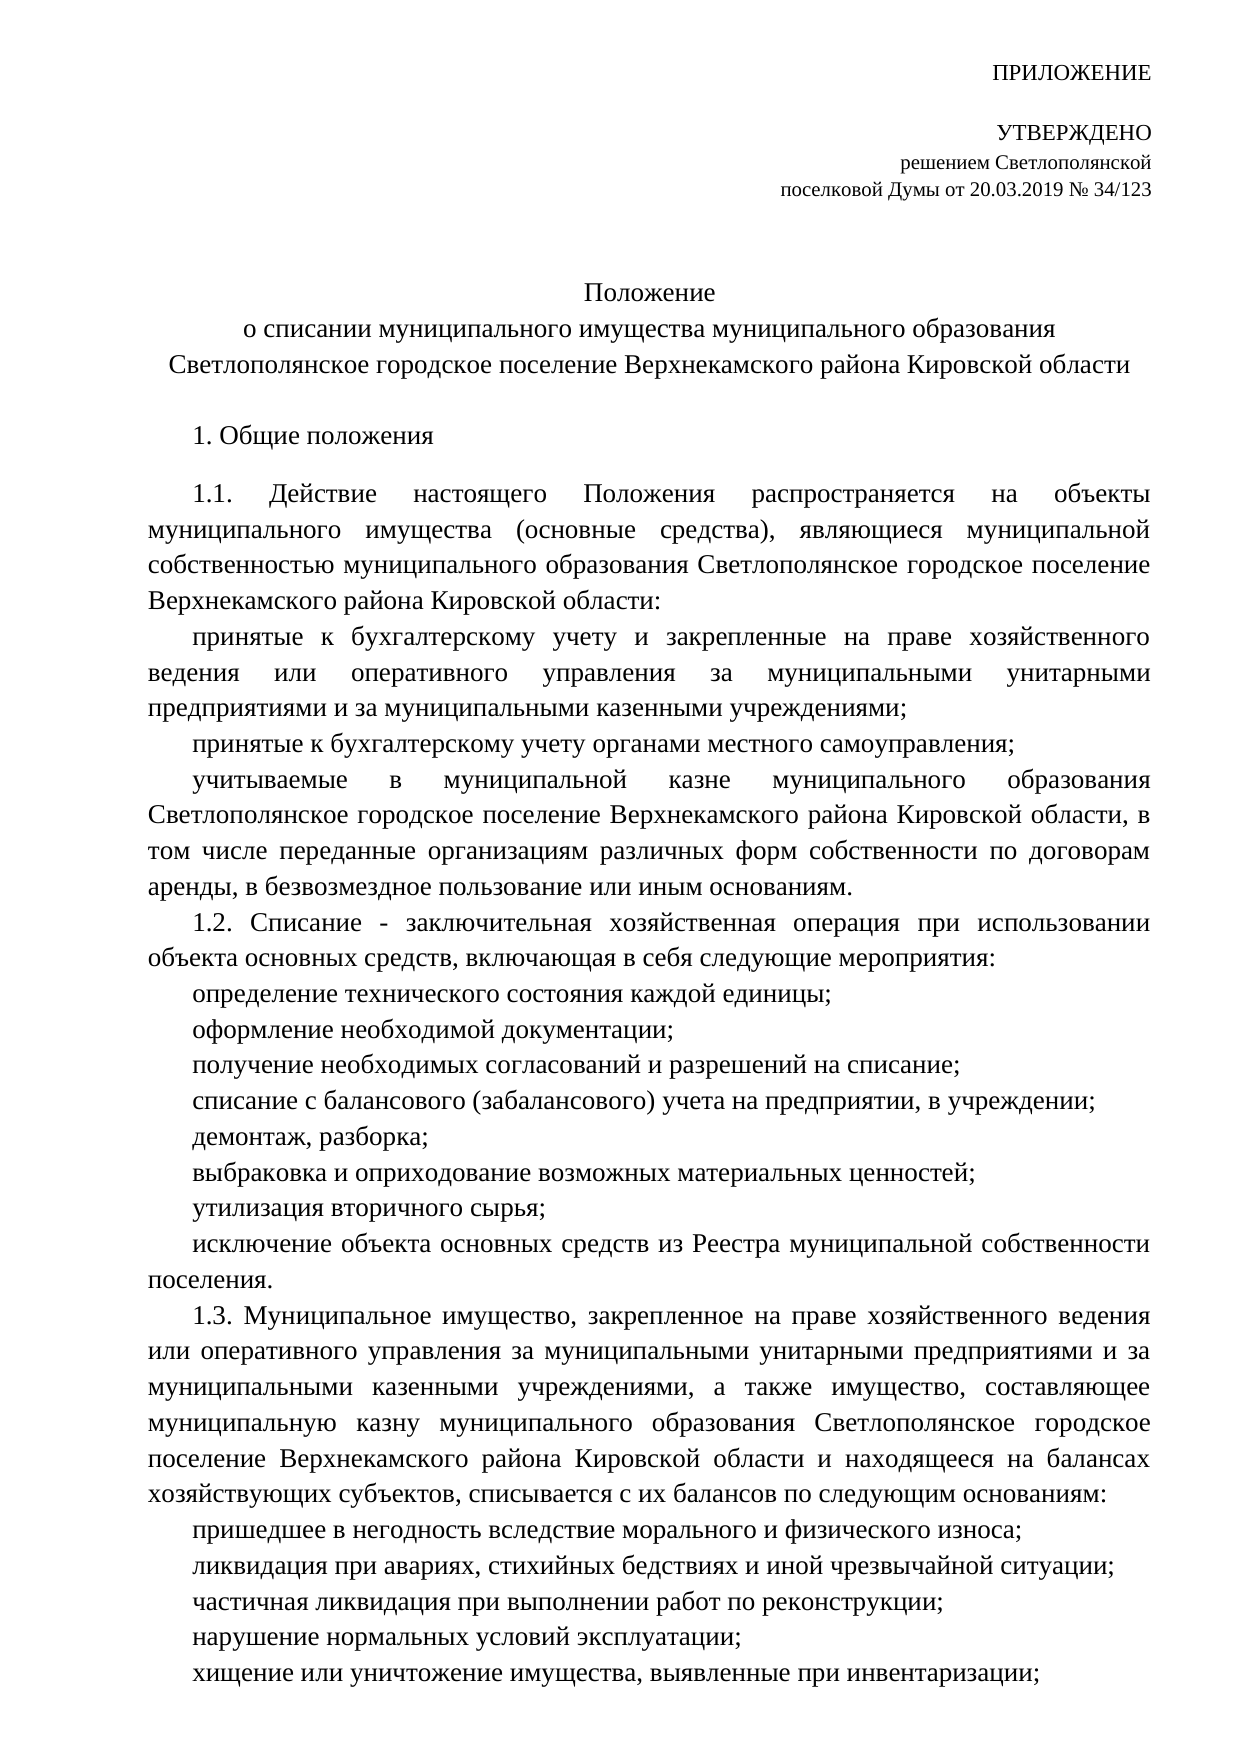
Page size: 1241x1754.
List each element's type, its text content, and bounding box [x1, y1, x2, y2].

text принятые к бухгалтерскому учету и закрепленные на праве хозяйственного ведения или оперативного управления за муниципальными унитарными предприятиями и за муниципальными казенными учреждениями; [148, 620, 1152, 722]
text нарушение нормальных условий эксплуатации; [148, 1620, 1152, 1651]
text о списании муниципального имущества муниципального образования Светлополянское городское поселение Верхнекамского района Кировской области [148, 312, 1152, 379]
text учитываемые в муниципальной казне муниципального образования Светлополянское городское поселение Верхнекамского района Кировской области, в том числе переданные организациям различных форм собственности по договорам аренды, в безвозмездное пользование или иным основаниям. [148, 763, 1152, 901]
text пришедшее в негодность вследствие морального и физического износа; [148, 1513, 1152, 1544]
text УТВЕРЖДЕНО [148, 119, 1152, 146]
text ликвидация при авариях, стихийных бедствиях и иной чрезвычайной ситуации; [148, 1549, 1152, 1580]
text демонтаж, разборка; [148, 1120, 1152, 1151]
text принятые к бухгалтерскому учету органами местного самоуправления; [148, 727, 1152, 758]
text выбраковка и оприходование возможных материальных ценностей; [148, 1156, 1152, 1187]
text определение технического состояния каждой единицы; [148, 977, 1152, 1008]
text поселковой Думы от 20.03.2019 № 34/123 [148, 177, 1152, 201]
text решением Светлополянской [148, 150, 1152, 174]
text оформление необходимой документации; [148, 1013, 1152, 1044]
text хищение или уничтожение имущества, выявленные при инвентаризации; [148, 1656, 1152, 1687]
text получение необходимых согласований и разрешений на списание; [148, 1049, 1152, 1080]
text 1.3. Муниципальное имущество, закрепленное на праве хозяйственного ведения или оперативного управления за муниципальными унитарными предприятиями и за муниципальными казенными учреждениями, а также имущество, составляющее муниципальную казну муниципального образования Светлополянское городское поселение Верхнекамского района Кировской области и находящееся на балансах хозяйствующих субъектов, списывается с их балансов по следующим основаниям: [148, 1299, 1152, 1508]
text 1. Общие положения [148, 419, 1152, 450]
text 1.2. Списание - заключительная хозяйственная операция при использовании объекта основных средств, включающая в себя следующие мероприятия: [148, 906, 1152, 973]
text частичная ликвидация при выполнении работ по реконструкции; [148, 1584, 1152, 1616]
text Положение [148, 276, 1152, 307]
text ПРИЛОЖЕНИЕ [148, 59, 1152, 85]
text списание с балансового (забалансового) учета на предприятии, в учреждении; [148, 1084, 1152, 1116]
text исключение объекта основных средств из Реестра муниципальной собственности поселения. [148, 1227, 1152, 1294]
text утилизация вторичного сырья; [148, 1192, 1152, 1223]
text 1.1. Действие настоящего Положения распространяется на объекты муниципального имущества (основные средства), являющиеся муниципальной собственностью муниципального образования Светлополянское городское поселение Верхнекамского района Кировской области: [148, 477, 1152, 615]
